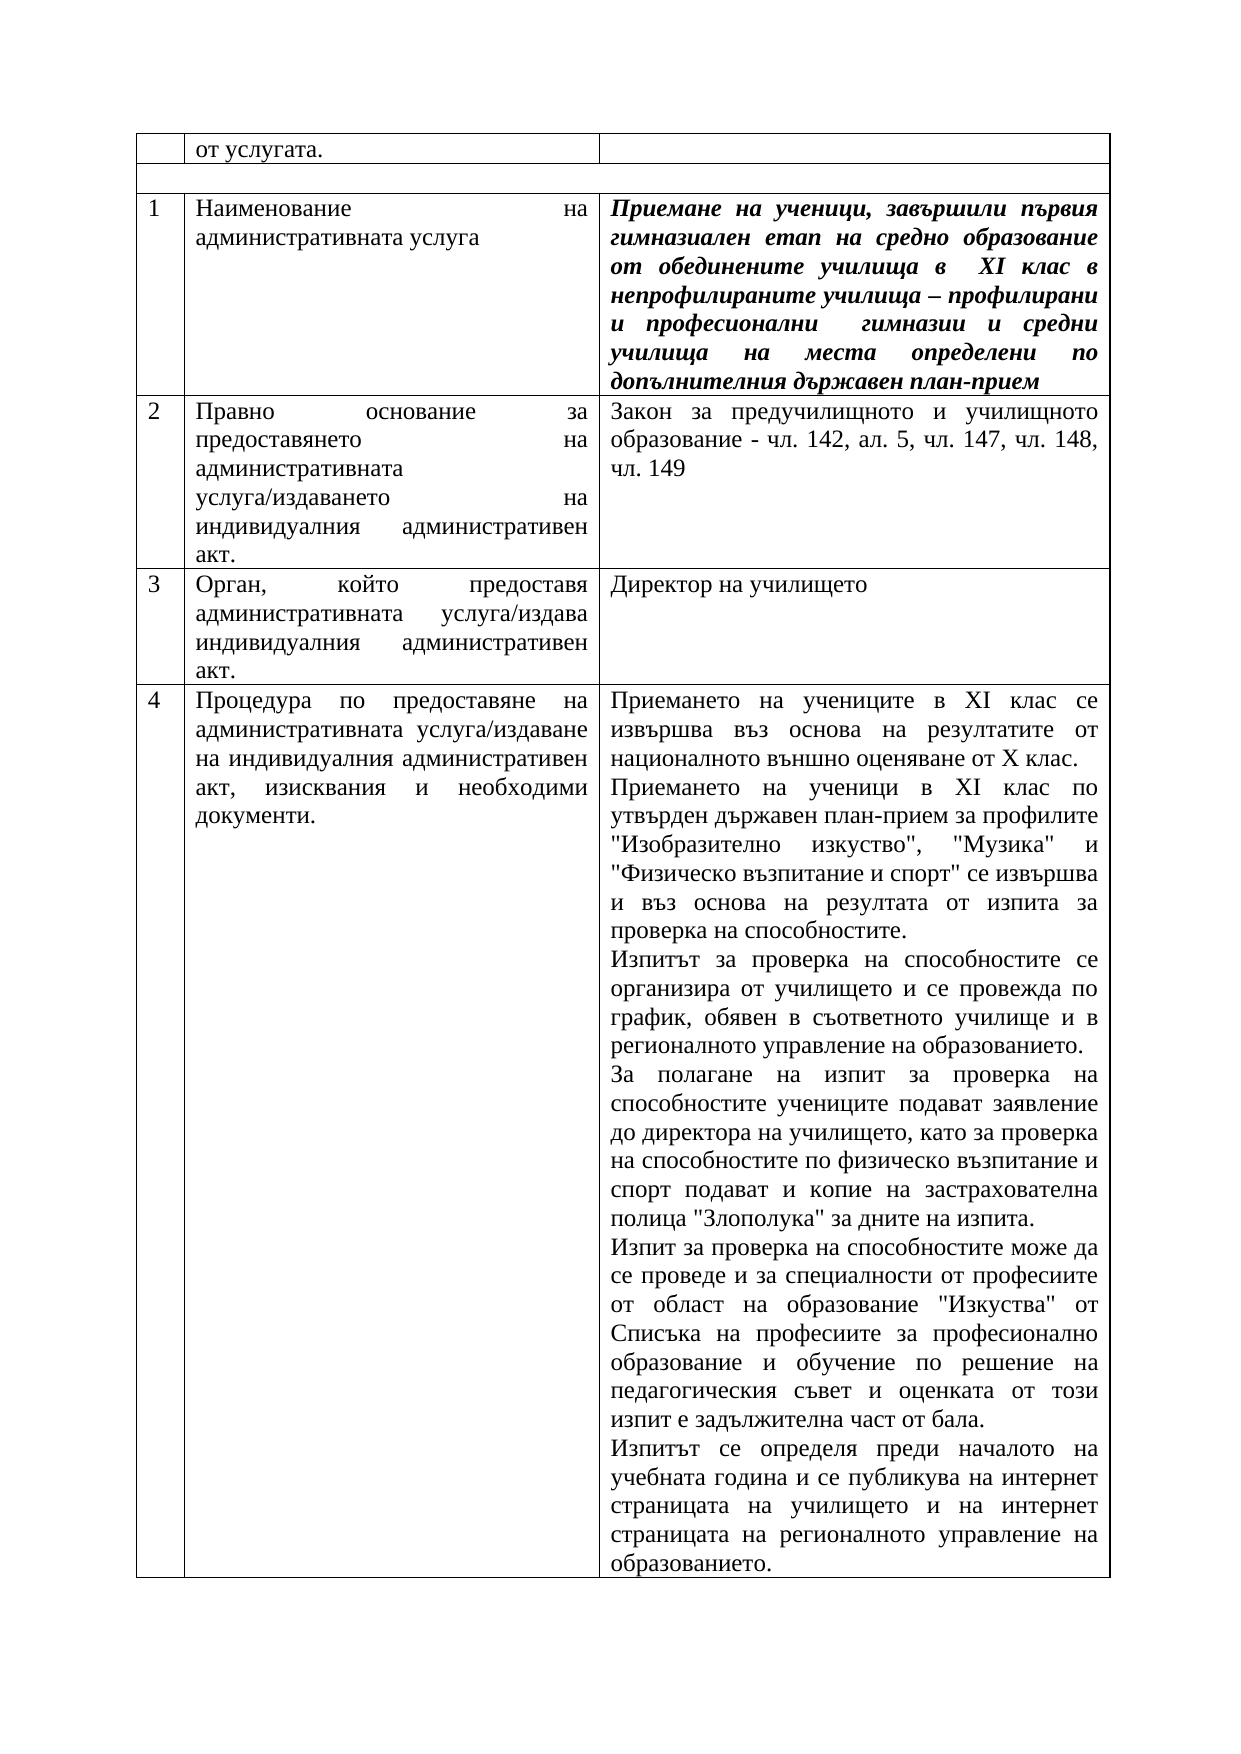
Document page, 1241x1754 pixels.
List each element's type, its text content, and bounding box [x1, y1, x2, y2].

table_cell 13 [137, 134, 184, 163]
table_cell Закон за предучилищното и училищното образование - чл. 142, ал. 5, чл. 147, чл. 148, чл. 149 [600, 396, 1109, 568]
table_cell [600, 134, 1109, 163]
table_cell 2 [137, 396, 184, 568]
table_cell Наименование на административната услуга [185, 194, 599, 395]
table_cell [185, 685, 599, 1577]
table_cell Правно основание за предоставянето на административната услуга/издаването на индивидуалния административен акт. [185, 396, 599, 568]
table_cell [600, 685, 1109, 1577]
table_cell 4 [137, 685, 184, 1577]
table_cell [185, 134, 599, 163]
table_cell Приемане на ученици, завършили първия гимназиален етап на средно образование от обединените училища в XI клас в непрофилираните училища – профилирани и професионални гимназии и средни училища на места определени по допълнителния държавен план-прием [600, 194, 1109, 395]
table_cell [137, 164, 1109, 192]
table_cell 1 [137, 194, 184, 395]
table_cell 3 [137, 569, 184, 684]
table_cell Директор на училището [600, 569, 1109, 684]
table_cell Орган, който предоставя административната услуга/издава индивидуалния административен акт. [185, 569, 599, 684]
